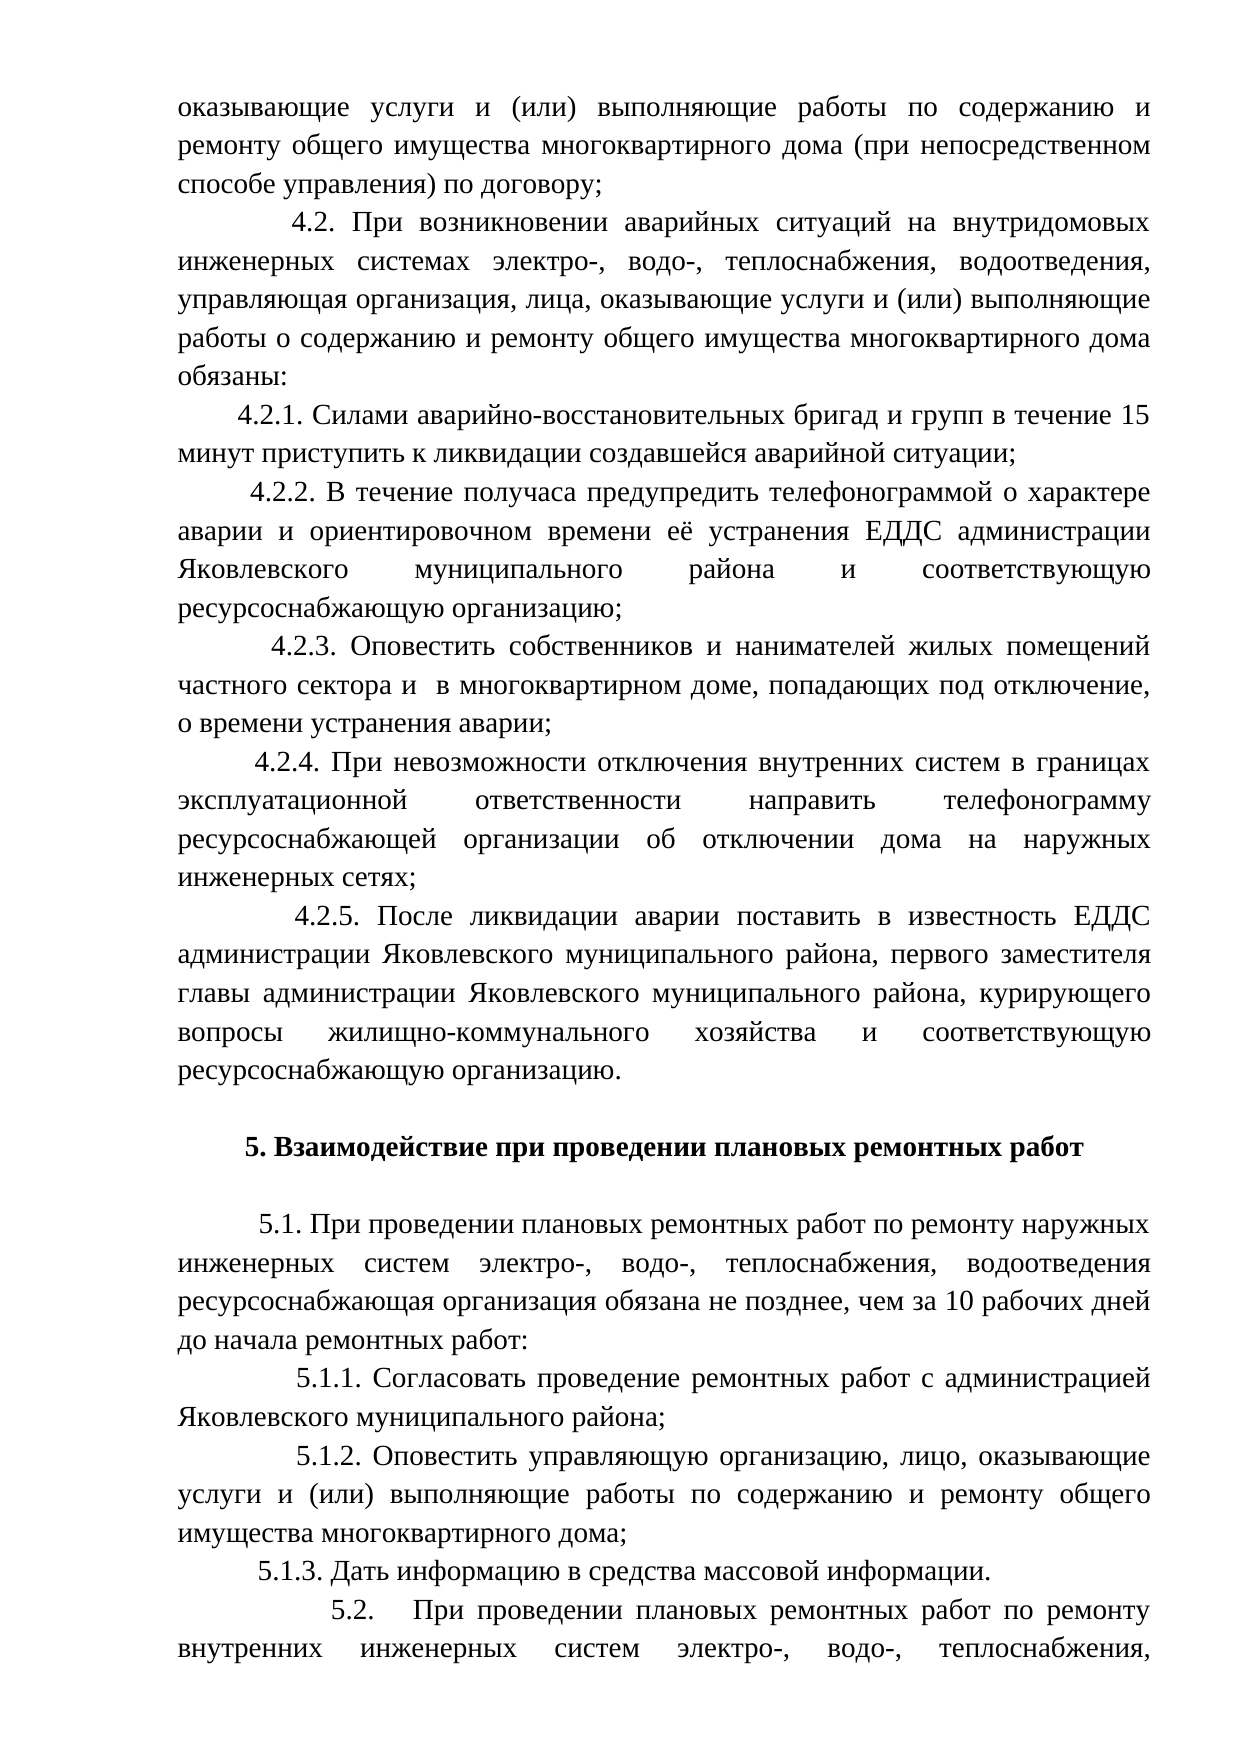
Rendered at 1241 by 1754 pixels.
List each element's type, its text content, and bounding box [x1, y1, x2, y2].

text 4.2.4. При невозможности отключения внутренних систем в границах эксплуатационной ответственности направить телефонограмму ресурсоснабжающей организации об отключении дома на наружных инженерных сетях; [177, 744, 1152, 893]
text 4.2. При возникновении аварийных ситуаций на внутридомовых инженерных системах электро-, водо-, теплоснабжения, водоотведения, управляющая организация, лица, оказывающие услуги и (или) выполняющие работы о содержанию и ремонту общего имущества многоквартирного дома обязаны: [177, 204, 1152, 392]
text 4.2.3. Оповестить собственников и нанимателей жилых помещений частного сектора и в многоквартирном доме, попадающих под отключение, о времени устранения аварии; [177, 628, 1152, 739]
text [177, 89, 1152, 199]
text 5.1. При проведении плановых ремонтных работ по ремонту наружных инженерных систем электро-, водо-, теплоснабжения, водоотведения ресурсоснабжающая организация обязана не позднее, чем за 10 рабочих дней до начала ремонтных работ: [177, 1206, 1152, 1356]
text 5. Взаимодействие при проведении плановых ремонтных работ [177, 1129, 1152, 1163]
text 4.2.5. После ликвидации аварии поставить в известность ЕДДС администрации Яковлевского муниципального района, первого заместителя главы администрации Яковлевского муниципального района, курирующего вопросы жилищно-коммунального хозяйства и соответствующую ресурсоснабжающую организацию. [177, 898, 1152, 1086]
text 5.1.3. Дать информацию в средства массовой информации. [177, 1553, 1152, 1587]
text 4.2.2. В течение получаса предупредить телефонограммой о характере аварии и ориентировочном времени её устранения ЕДДС администрации Яковлевского муниципального района и соответствующую ресурсоснабжающую организацию; [177, 474, 1152, 623]
text 5.1.1. Согласовать проведение ремонтных работ с администрацией Яковлевского муниципального района; [177, 1361, 1152, 1433]
text 5.1.2. Оповестить управляющую организацию, лицо, оказывающие услуги и (или) выполняющие работы по содержанию и ремонту общего имущества многоквартирного дома; [177, 1438, 1152, 1548]
text 4.2.1. Силами аварийно-восстановительных бригад и групп в течение 15 минут приступить к ликвидации создавшейся аварийной ситуации; [177, 397, 1152, 469]
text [177, 1592, 1152, 1664]
